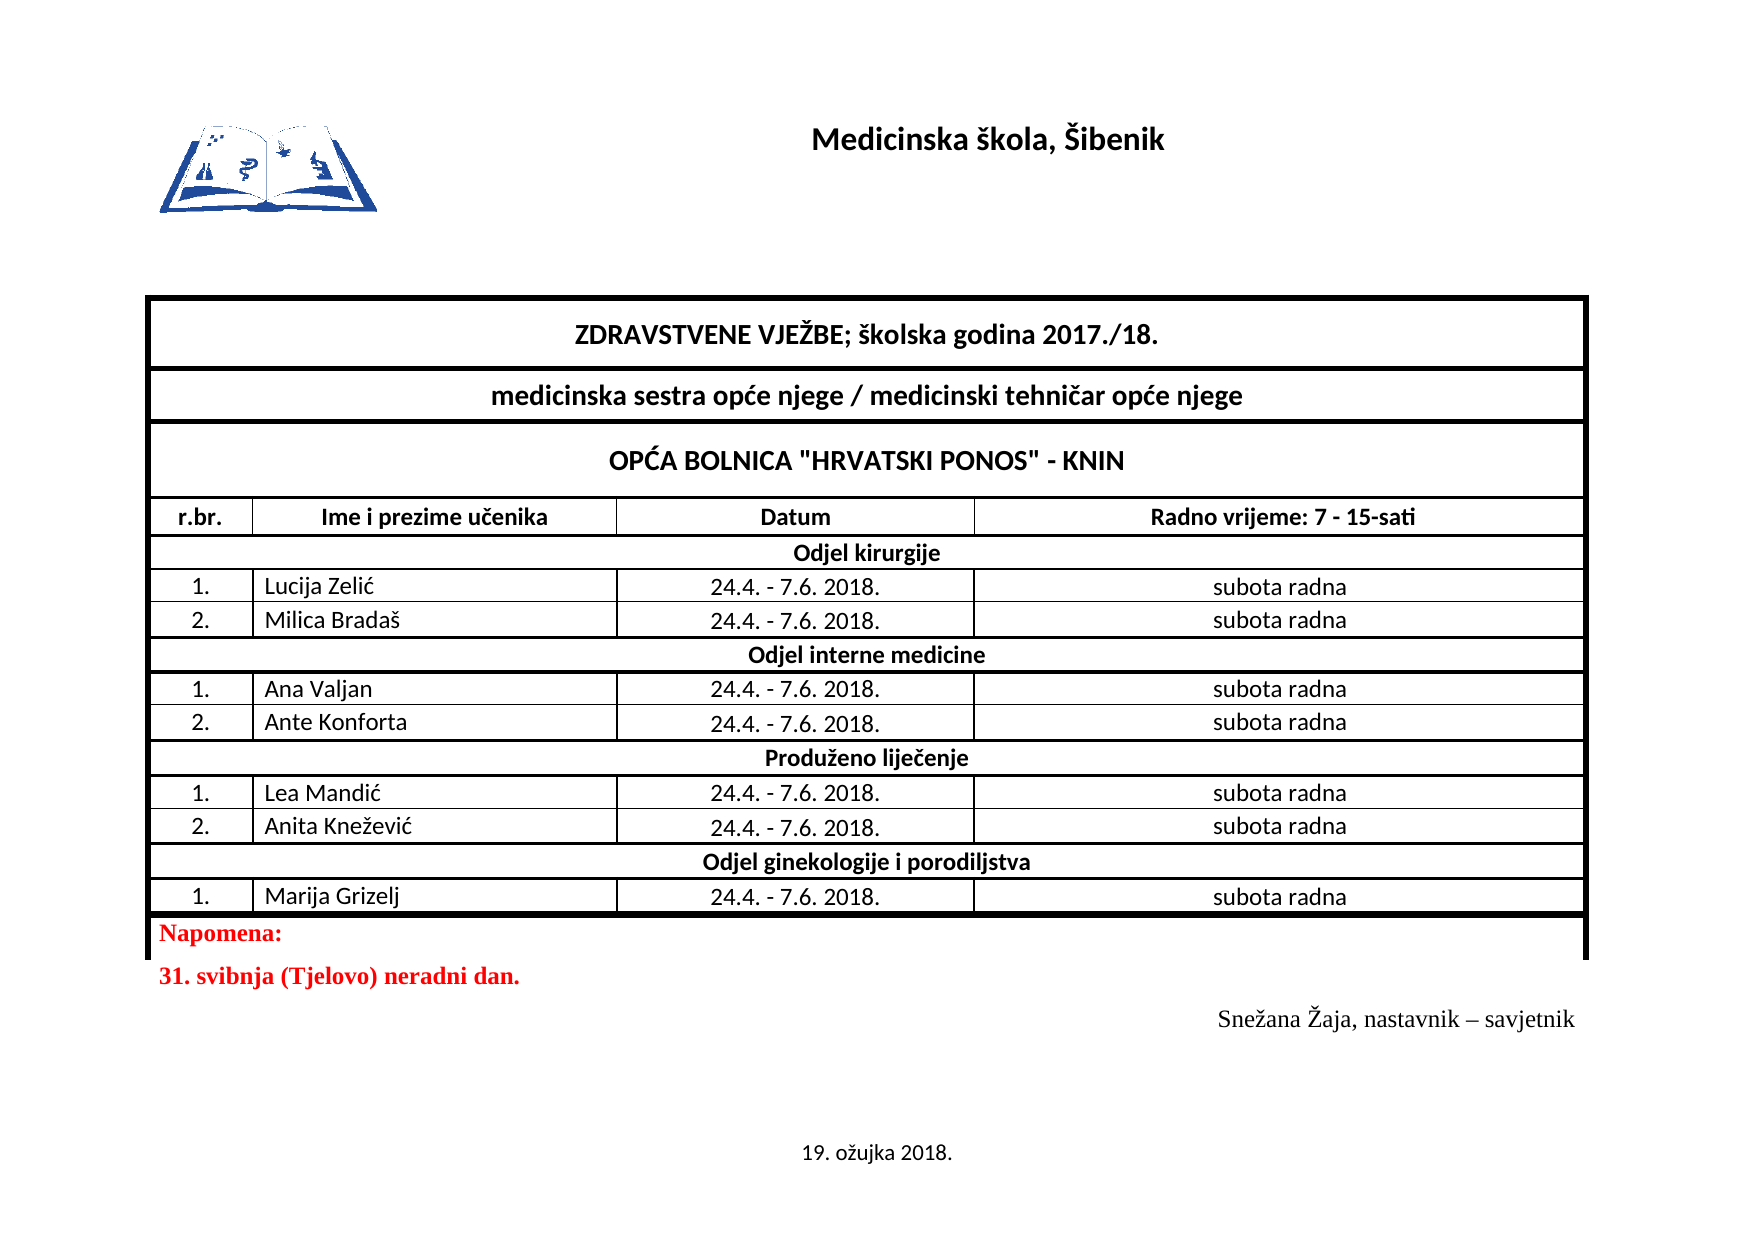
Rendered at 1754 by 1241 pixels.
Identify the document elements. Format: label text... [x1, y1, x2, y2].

table_cell 1. [151, 880, 252, 911]
table_cell Lea Mandić [254, 777, 616, 808]
table_cell 24.4. - 7.6. 2018. [618, 777, 973, 808]
table_cell Ime i prezime učenika [253, 499, 616, 534]
table_cell subota radna [975, 809, 1583, 842]
table_cell Marija Grizelj [254, 880, 616, 911]
table_cell Datum [617, 499, 974, 534]
table_cell 24.4. - 7.6. 2018. [618, 705, 973, 739]
table_cell r.br. [151, 499, 252, 534]
table_cell Odjel interne medicine [151, 639, 1583, 670]
table_cell ZDRAVSTVENE VJEŽBE; školska godina 2017./18. [151, 301, 1583, 366]
table_cell subota radna [975, 705, 1583, 739]
table_cell Lucija Zelić [254, 570, 616, 601]
table_cell 2. [151, 809, 252, 842]
table_cell 24.4. - 7.6. 2018. [618, 809, 973, 842]
table_cell subota radna [975, 880, 1583, 911]
table_cell Odjel kirurgije [151, 537, 1583, 568]
table_cell 1. [151, 570, 252, 601]
table_cell subota radna [975, 602, 1583, 636]
table_cell Anita Knežević [254, 809, 616, 842]
table_cell Produženo liječenje [151, 742, 1583, 774]
table_cell OPĆA BOLNICA "HRVATSKI PONOS" - KNIN [151, 424, 1583, 496]
table_cell 1. [151, 777, 252, 808]
table_cell Radno vrijeme: 7 - 15-sati [975, 499, 1583, 534]
table_cell Napomena: 31. svibnja (Tjelovo) neradni dan. Snežana Žaja, nastavnik – savjetnik [148, 918, 1586, 1046]
table_cell 24.4. - 7.6. 2018. [618, 674, 973, 704]
table_cell 24.4. - 7.6. 2018. [618, 602, 973, 636]
table_cell 2. [151, 705, 252, 739]
table_cell 2. [151, 602, 252, 636]
table_cell medicinska sestra opće njege / medicinski tehničar opće njege [151, 371, 1583, 419]
table_cell Milica Bradaš [254, 602, 616, 636]
table_cell 24.4. - 7.6. 2018. [618, 880, 973, 911]
table_cell subota radna [975, 777, 1583, 808]
table_cell subota radna [975, 674, 1583, 704]
table_cell Ana Valjan [254, 674, 616, 704]
table_cell 1. [151, 674, 252, 704]
table_cell 24.4. - 7.6. 2018. [618, 570, 973, 601]
table_cell subota radna [975, 570, 1583, 601]
table_cell Ante Konforta [254, 705, 616, 739]
table_cell Odjel ginekologije i porodiljstva [151, 845, 1583, 877]
table_header Medicinska škola, Šibenik [148, 118, 1586, 294]
